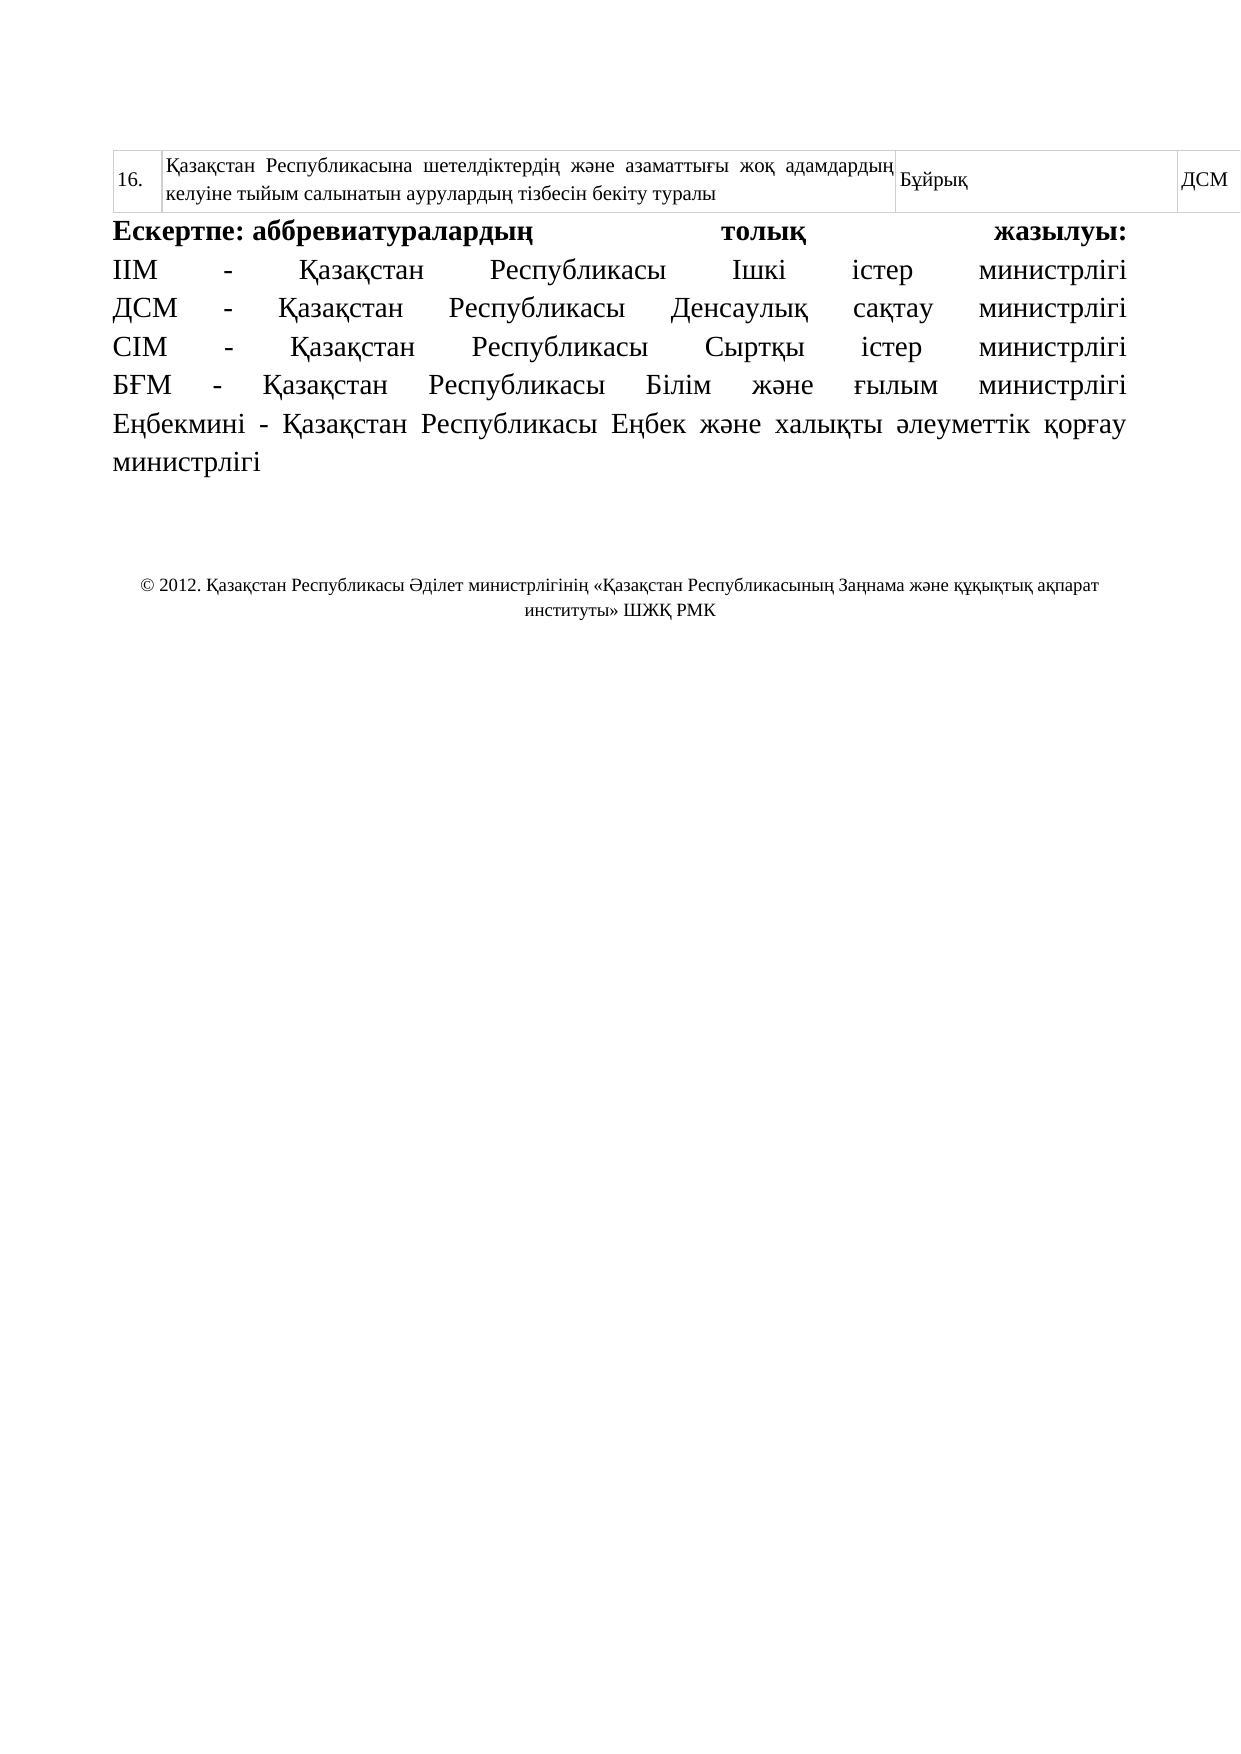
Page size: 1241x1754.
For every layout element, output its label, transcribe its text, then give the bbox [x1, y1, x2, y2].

table_cell Қазақстан Республикасына шетелдіктердің және азаматтығы жоқ адамдардың келуіне тыйым салынатын аурулардың тізбесін бекіту туралы [163, 151, 895, 212]
table_cell 16. [114, 151, 161, 212]
table_cell ДСМ [1178, 151, 1240, 212]
text Ескертпе: аббревиатуралардың толық жазылуы: ІІМ - Қазақстан Республикасы Ішкі істер министрлігі ДСМ - Қазақстан Республикасы Денсаулық сақтау министрлігі СІМ - Қазақстан Республикасы Сыртқы істер министрлігі БҒМ - Қазақстан Республикасы Білім және ғылым министрлігі Еңбекмині - Қазақстан Республикасы Еңбек және халықты әлеуметтік қорғау министрлігі [112, 213, 1128, 478]
text © 2012. Қазақстан Республикасы Әділет министрлігінің «Қазақстан Республикасының Заңнама және құқықтық ақпарат институты» ШЖҚ РМК [112, 574, 1128, 620]
table_cell Бұйрық [896, 151, 1177, 212]
